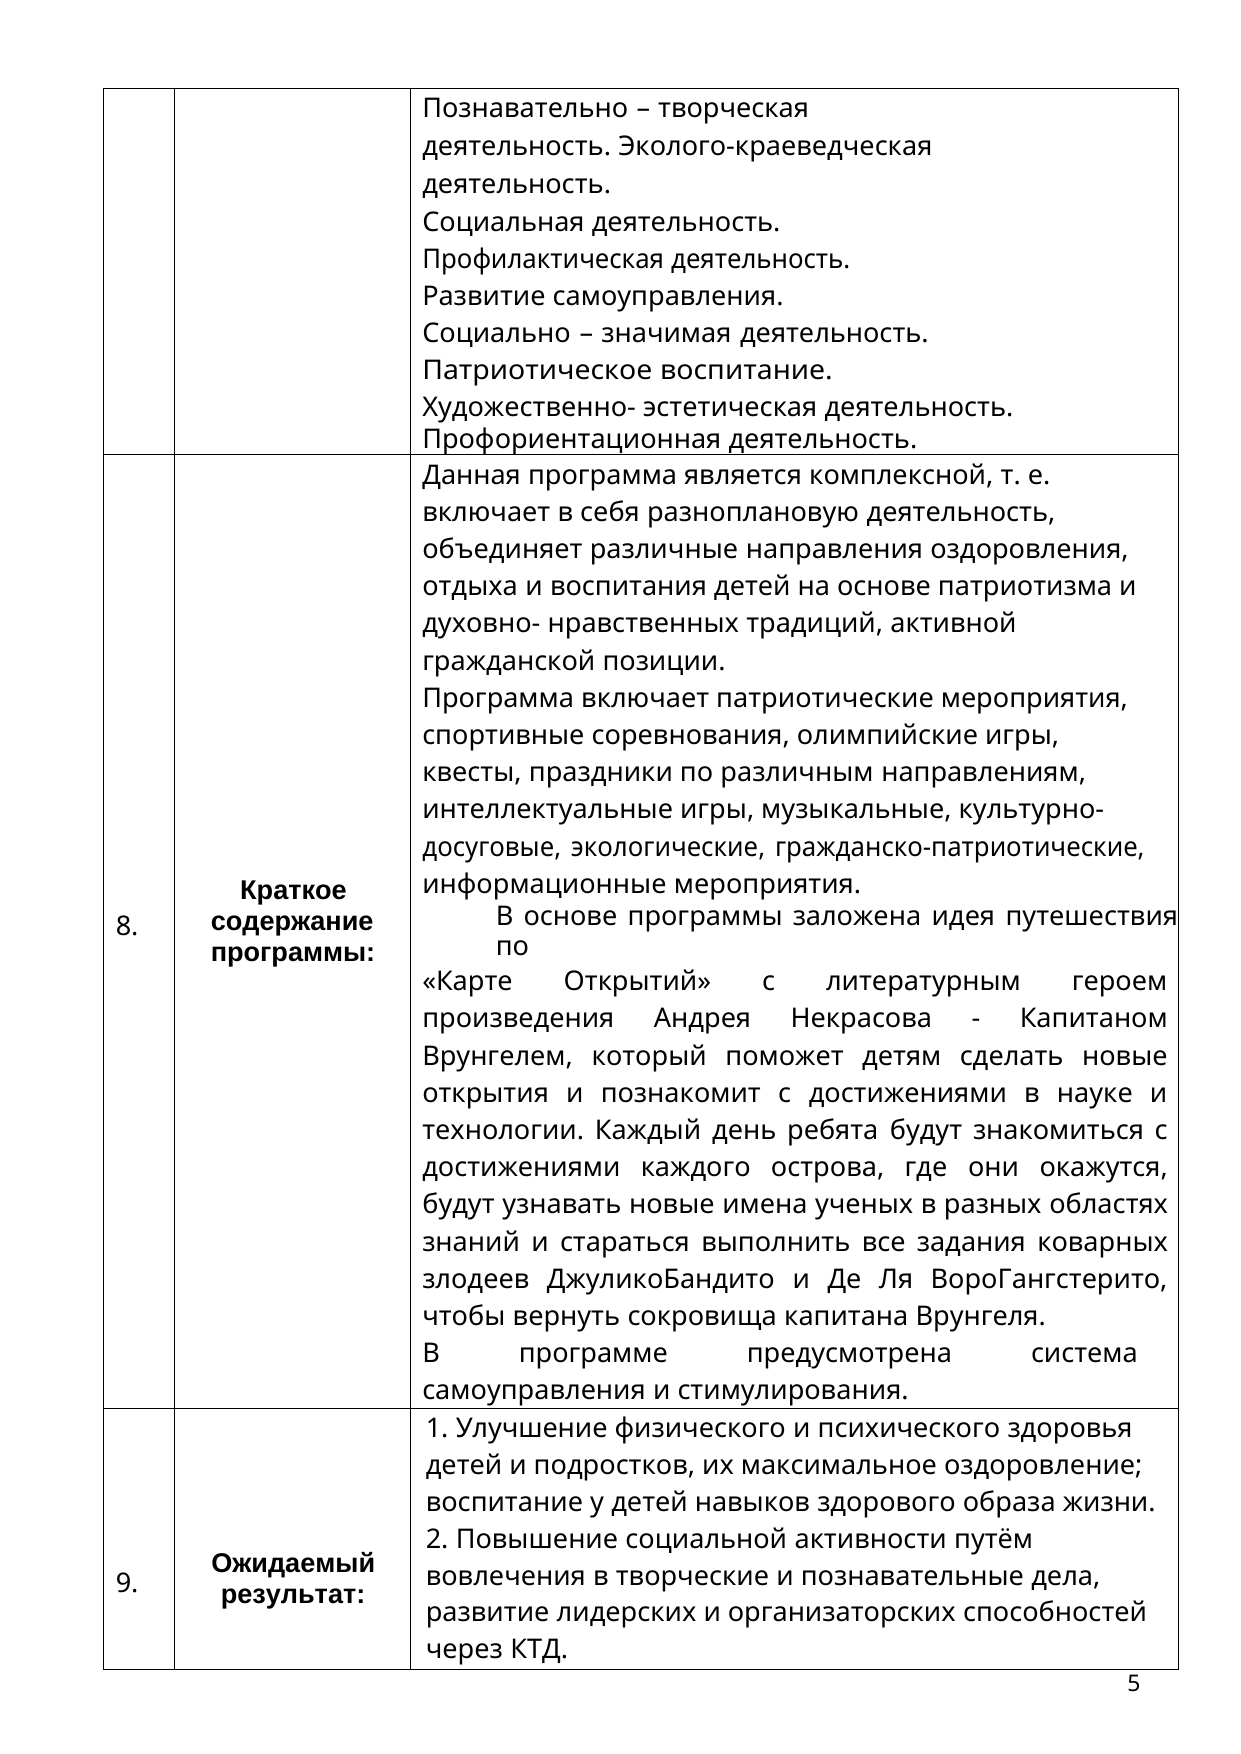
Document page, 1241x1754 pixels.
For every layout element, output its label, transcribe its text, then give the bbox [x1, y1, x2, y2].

table_cell 9. [104, 1409, 174, 1669]
table_header [104, 89, 174, 454]
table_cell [175, 1409, 410, 1669]
table_cell Данная программа является комплексной, т. е. включает в себя разноплановую деятельность, объединяет различные направления оздоровления, отдыха и воспитания детей на основе патриотизма и духовно- нравственных традиций, активной гражданской позиции. Программа включает патриотические мероприятия, спортивные соревнования, олимпийские игры, квесты, праздники по различным направлениям, интеллектуальные игры, музыкальные, культурно- досуговые, экологические, гражданско-патриотические, информационные мероприятия. В основе программы заложена идея путешествия по «Карте Открытий» с литературным героем произведения Андрея Некрасова - Капитаном Врунгелем, который поможет детям сделать новые открытия и познакомит с достижениями в науке и технологии. Каждый день ребята будут знакомиться с достижениями каждого острова, где они окажутся, будут узнавать новые имена ученых в разных областях знаний и стараться выполнить все задания коварных злодеев ДжуликоБандито и Де Ля ВороГангстерито, чтобы вернуть сокровища капитана Врунгеля. В программе предусмотрена система самоуправления и стимулирования. [411, 455, 1178, 1407]
table_header [175, 89, 410, 454]
table_header Познавательно – творческая деятельность. Эколого-краеведческая деятельность. Социальная деятельность. Профилактическая деятельность. Развитие самоуправления. Социально – значимая деятельность. Патриотическое воспитание. Художественно- эстетическая деятельность. Профориентационная деятельность. [411, 89, 1178, 454]
table_cell 8. [104, 455, 174, 1407]
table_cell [411, 1409, 1178, 1669]
table_cell Краткое содержание программы: [175, 455, 410, 1407]
